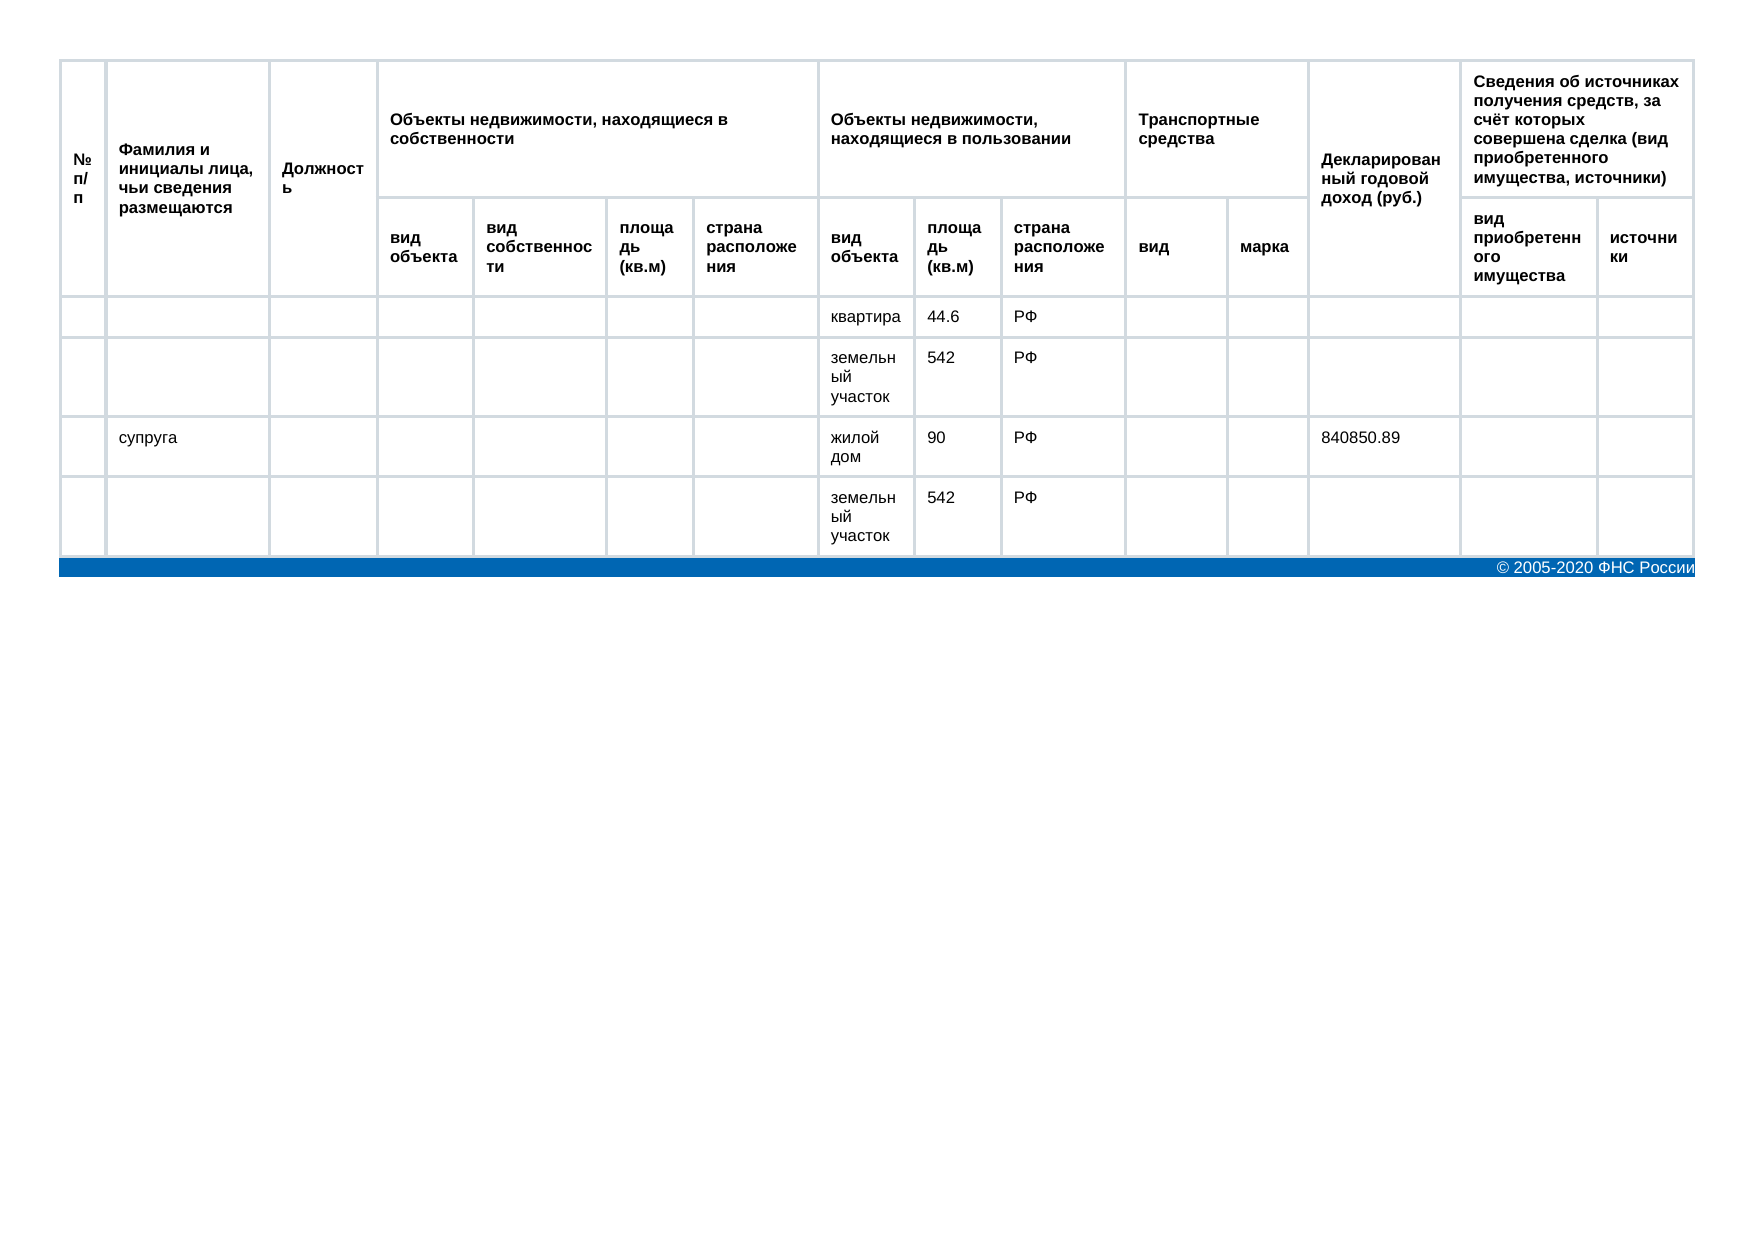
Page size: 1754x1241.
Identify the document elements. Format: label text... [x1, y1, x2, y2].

table_header Объекты недвижимости, находящиеся в пользовании [820, 62, 1124, 196]
table_cell [62, 418, 104, 475]
table_cell вид приобретенного имущества [1462, 199, 1596, 294]
table_cell 840850.89 [1310, 418, 1459, 475]
text © 2005-2020 ФНС России [59, 558, 1695, 577]
table_cell вид [1127, 199, 1226, 294]
table_cell [1229, 339, 1307, 415]
table_cell супруга [108, 418, 268, 475]
table_cell [1462, 298, 1596, 336]
table_cell РФ [1003, 339, 1124, 415]
table_cell [1310, 478, 1459, 554]
table_cell РФ [1003, 418, 1124, 475]
table_cell [1229, 478, 1307, 554]
table_header Фамилия и инициалы лица, чьи сведения размещаются [108, 62, 268, 294]
table_cell [475, 298, 605, 336]
table_cell [379, 339, 472, 415]
table_cell [475, 418, 605, 475]
table_cell квартира [820, 298, 913, 336]
table_cell 542 [916, 339, 1000, 415]
table_cell вид объекта [379, 199, 472, 294]
table_cell [1599, 418, 1692, 475]
table_cell [695, 298, 817, 336]
table_cell [62, 339, 104, 415]
table_cell страна расположения [695, 199, 817, 294]
table_cell [1310, 339, 1459, 415]
table_cell [1599, 339, 1692, 415]
table_cell жилой дом [820, 418, 913, 475]
table_cell источники [1599, 199, 1692, 294]
table_cell [379, 418, 472, 475]
table_header Объекты недвижимости, находящиеся в собственности [379, 62, 817, 196]
table_header Декларированный годовой доход (руб.) [1310, 62, 1459, 294]
table_cell [379, 478, 472, 554]
table_cell [695, 478, 817, 554]
table_cell [108, 339, 268, 415]
table_cell [108, 298, 268, 336]
table_cell площадь (кв.м) [916, 199, 1000, 294]
table_cell [475, 478, 605, 554]
table_cell 44.6 [916, 298, 1000, 336]
table_cell [608, 418, 692, 475]
table_cell [608, 298, 692, 336]
table_cell [271, 298, 376, 336]
table_cell [1229, 418, 1307, 475]
table_cell [62, 298, 104, 336]
table_cell [695, 418, 817, 475]
table_cell земельный участок [820, 478, 913, 554]
table_cell [1229, 298, 1307, 336]
table_cell [108, 478, 268, 554]
table_cell [608, 478, 692, 554]
table_cell марка [1229, 199, 1307, 294]
table_header Должность [271, 62, 376, 294]
table_header № п/п [62, 62, 104, 294]
table_cell [1462, 339, 1596, 415]
table_cell [271, 418, 376, 475]
table_cell [1462, 478, 1596, 554]
table_header Сведения об источниках получения средств, за счёт которых совершена сделка (вид приобретенного имущества, источники) [1462, 62, 1692, 196]
table_cell площадь (кв.м) [608, 199, 692, 294]
table_cell [271, 339, 376, 415]
table_cell РФ [1003, 298, 1124, 336]
table_cell [1310, 298, 1459, 336]
table_cell [271, 478, 376, 554]
table_cell страна расположения [1003, 199, 1124, 294]
table_cell земельный участок [820, 339, 913, 415]
table_cell [1127, 298, 1226, 336]
table_cell [475, 339, 605, 415]
table_cell вид собственности [475, 199, 605, 294]
table_cell [608, 339, 692, 415]
table_cell 90 [916, 418, 1000, 475]
table_cell [62, 478, 104, 554]
table_cell [379, 298, 472, 336]
table_cell [695, 339, 817, 415]
table_cell [1599, 478, 1692, 554]
table_cell [1127, 339, 1226, 415]
table_cell РФ [1003, 478, 1124, 554]
table_cell [1127, 418, 1226, 475]
table_cell [1599, 298, 1692, 336]
table_header Транспортные средства [1127, 62, 1307, 196]
table_cell 542 [916, 478, 1000, 554]
table_cell [1127, 478, 1226, 554]
table_cell вид объекта [820, 199, 913, 294]
table_cell [1462, 418, 1596, 475]
